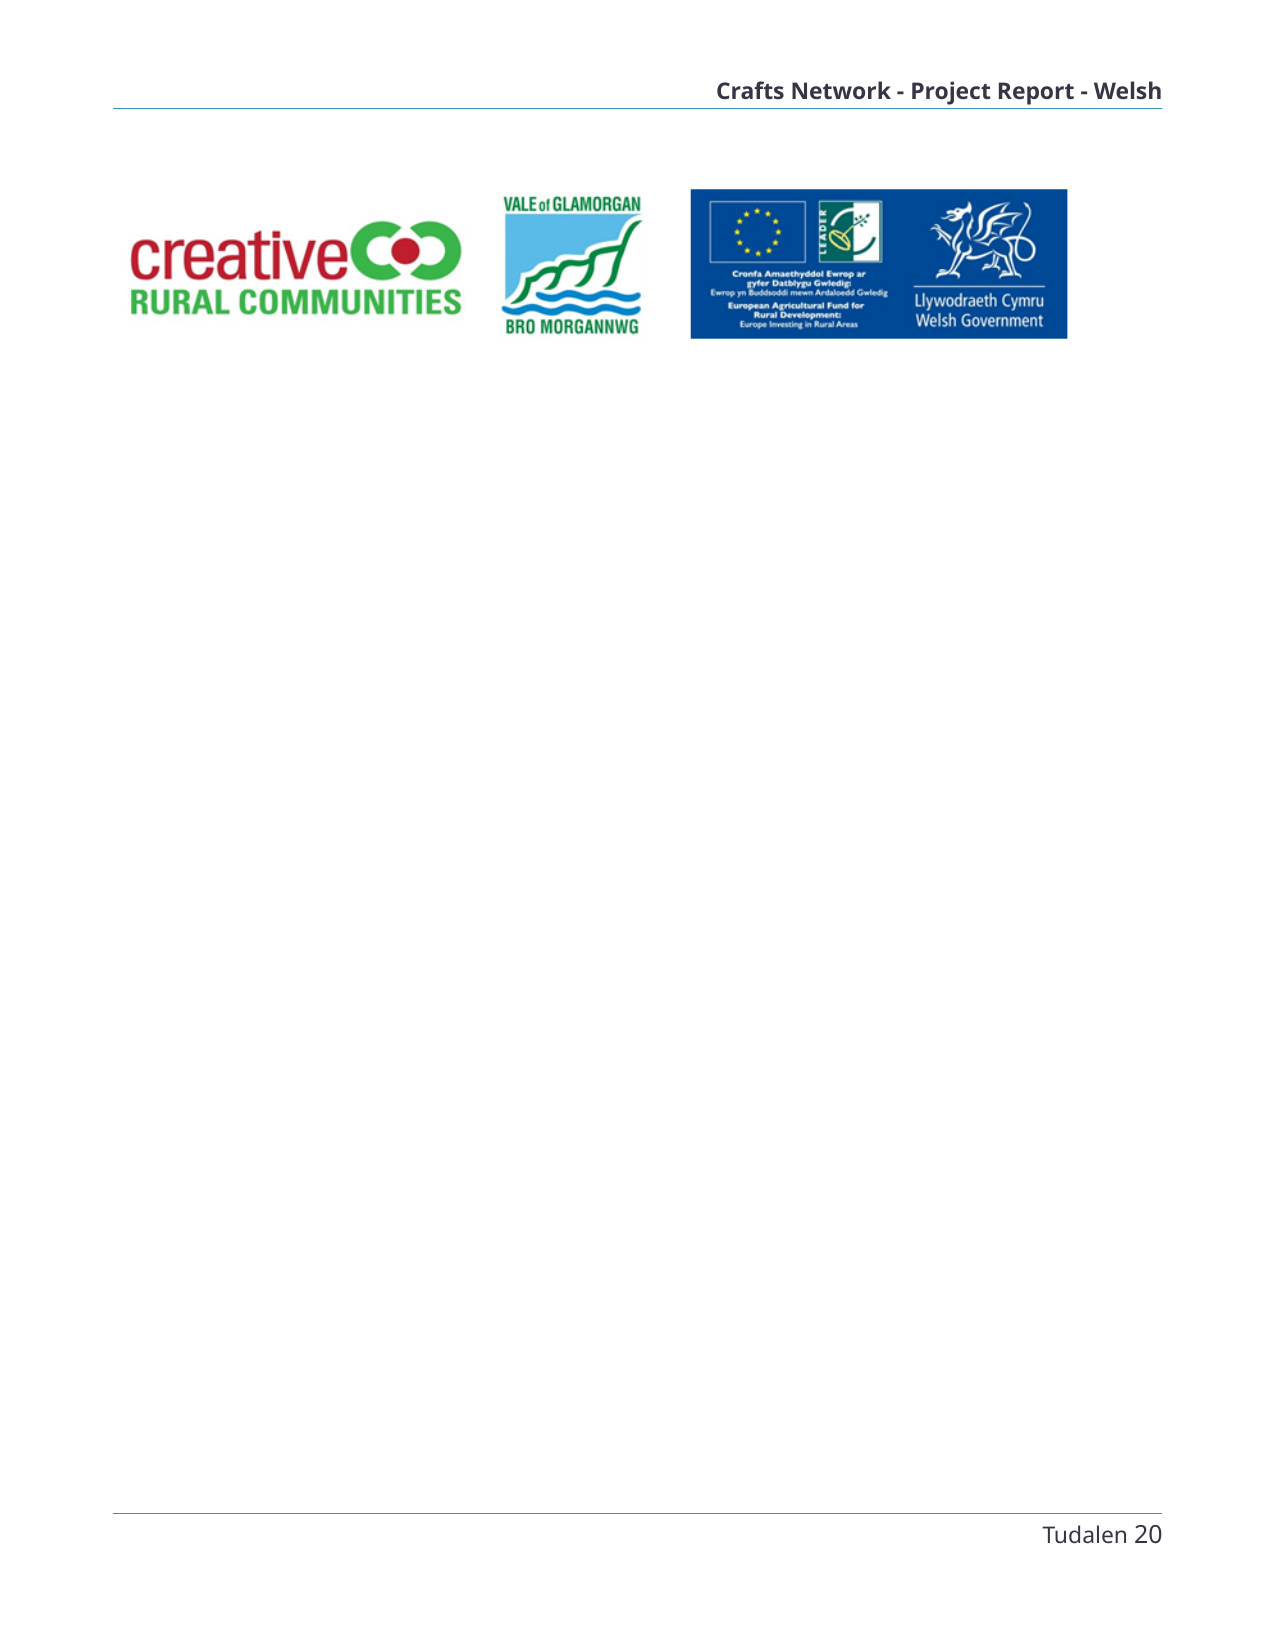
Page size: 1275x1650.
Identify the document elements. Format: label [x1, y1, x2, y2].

picture [112, 170, 1088, 366]
